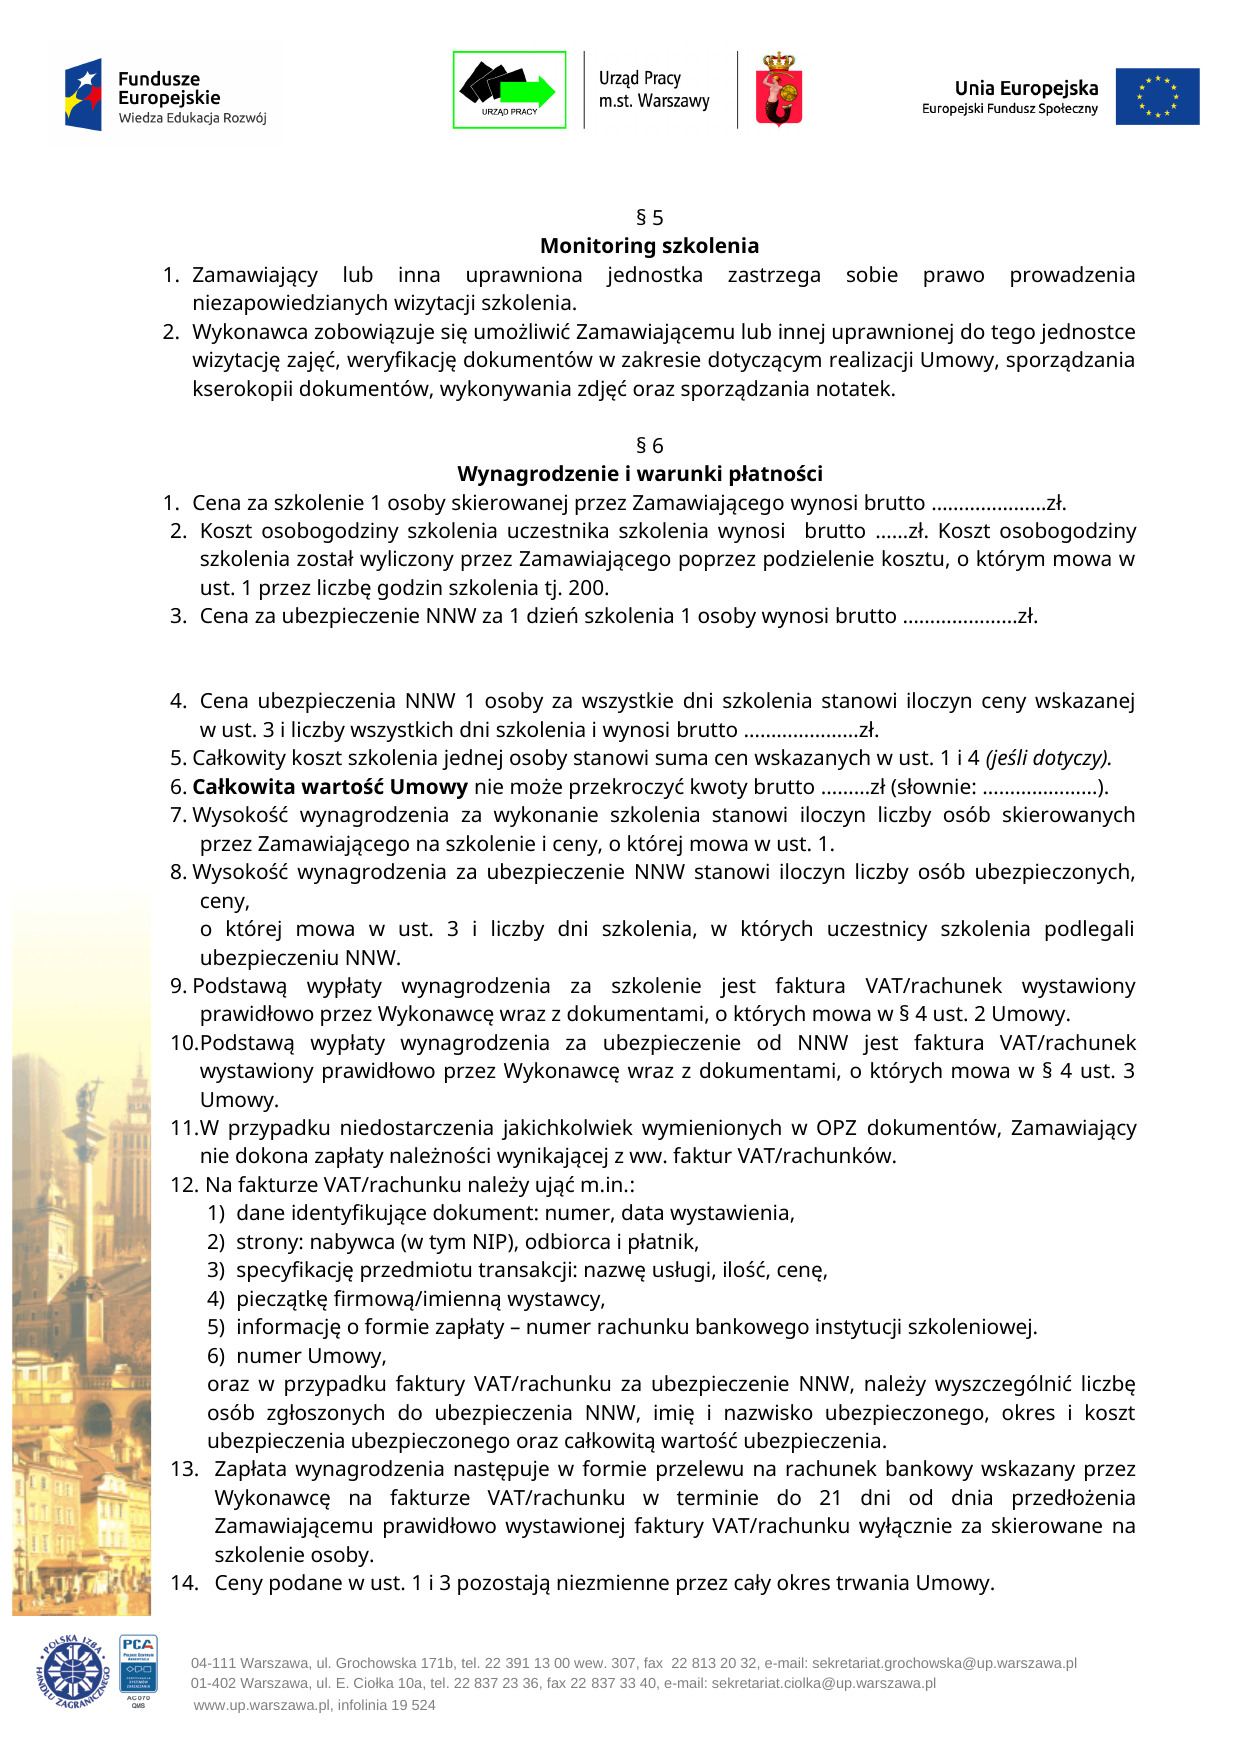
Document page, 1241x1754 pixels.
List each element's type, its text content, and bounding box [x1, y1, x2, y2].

list Wysokość wynagrodzenia za wykonanie szkolenia stanowi iloczyn liczby osób skierowanych przez Zamawiającego na szkolenie i ceny, o której mowa w ust. 1. [162, 800, 1137, 857]
list Wykonawca zobowiązuje się umożliwić Zamawiającemu lub innej uprawnionej do tego jednostce wizytację zajęć, weryfikację dokumentów w zakresie dotyczącym realizacji Umowy, sporządzania kserokopii dokumentów, wykonywania zdjęć oraz sporządzania notatek. [162, 317, 1137, 402]
list Koszt osobogodziny szkolenia uczestnika szkolenia wynosi brutto ……zł. Koszt osobogodziny szkolenia został wyliczony przez Zamawiającego poprzez podzielenie kosztu, o którym mowa w ust. 1 przez liczbę godzin szkolenia tj. 200. [162, 516, 1137, 601]
list Podstawą wypłaty wynagrodzenia za ubezpieczenie od NNW jest faktura VAT/rachunek wystawiony prawidłowo przez Wykonawcę wraz z dokumentami, o których mowa w § 4 ust. 3 Umowy. [162, 1028, 1137, 1113]
list Cena za ubezpieczenie NNW za 1 dzień szkolenia 1 osoby wynosi brutto …………………zł. [162, 601, 1137, 630]
list Wysokość wynagrodzenia za ubezpieczenie NNW stanowi iloczyn liczby osób ubezpieczonych, ceny, o której mowa w ust. 3 i liczby dni szkolenia, w których uczestnicy szkolenia podlegali ubezpieczeniu NNW. [162, 857, 1137, 971]
picture [903, 48, 1218, 144]
list Podstawą wypłaty wynagrodzenia za szkolenie jest faktura VAT/rachunek wystawiony prawidłowo przez Wykonawcę wraz z dokumentami, o których mowa w § 4 ust. 2 Umowy. [162, 971, 1137, 1028]
picture [11, 523, 152, 1616]
text Wynagrodzenie i warunki płatności [404, 459, 1137, 488]
text 2) strony: nabywca (w tym NIP), odbiorca i płatnik, [200, 1227, 1137, 1255]
text 5) informację o formie zapłaty – numer rachunku bankowego instytucji szkoleniowej. [200, 1312, 1137, 1341]
list Cena za szkolenie 1 osoby skierowanej przez Zamawiającego wynosi brutto …………………zł. [162, 488, 1137, 516]
text 1) dane identyfikujące dokument: numer, data wystawienia, [200, 1198, 1137, 1227]
list Cena ubezpieczenia NNW 1 osoby za wszystkie dni szkolenia stanowi iloczyn ceny wskazanej w ust. 3 i liczby wszystkich dni szkolenia i wynosi brutto …………………zł. [162, 687, 1137, 743]
text § 6 [162, 431, 1137, 459]
list Zamawiający lub inna uprawniona jednostka zastrzega sobie prawo prowadzenia niezapowiedzianych wizytacji szkolenia. [162, 260, 1137, 317]
text 6) numer Umowy, [200, 1341, 1137, 1369]
list W przypadku niedostarczenia jakichkolwiek wymienionych w OPZ dokumentów, Zamawiający nie dokona zapłaty należności wynikającej z ww. faktur VAT/rachunków. [162, 1113, 1137, 1170]
text § 5 [162, 203, 1137, 232]
list Całkowita wartość Umowy nie może przekroczyć kwoty brutto ………zł (słownie: …………………). [162, 772, 1137, 800]
text 12. Na fakturze VAT/rachunku należy ująć m.in.: [162, 1170, 1137, 1198]
text 4) pieczątkę firmową/imienną wystawcy, [200, 1284, 1137, 1312]
picture [444, 43, 809, 139]
text Monitoring szkolenia [162, 232, 1137, 260]
list Całkowity koszt szkolenia jednej osoby stanowi suma cen wskazanych w ust. 1 i 4 (jeśli dotyczy). [162, 743, 1137, 772]
picture [47, 40, 284, 149]
text 13. Zapłata wynagrodzenia następuje w formie przelewu na rachunek bankowy wskazany przez Wykonawcę na fakturze VAT/rachunku w terminie do 21 dni od dnia przedłożenia Zamawiającemu prawidłowo wystawionej faktury VAT/rachunku wyłącznie za skierowane na szkolenie osoby. [162, 1454, 1137, 1568]
text 3) specyfikację przedmiotu transakcji: nazwę usługi, ilość, cenę, [200, 1255, 1137, 1284]
text oraz w przypadku faktury VAT/rachunku za ubezpieczenie NNW, należy wyszczególnić liczbę osób zgłoszonych do ubezpieczenia NNW, imię i nazwisko ubezpieczonego, okres i koszt ubezpieczenia ubezpieczonego oraz całkowitą wartość ubezpieczenia. [207, 1369, 1137, 1454]
text 14. Ceny podane w ust. 1 i 3 pozostają niezmienne przez cały okres trwania Umowy. [162, 1568, 1137, 1597]
